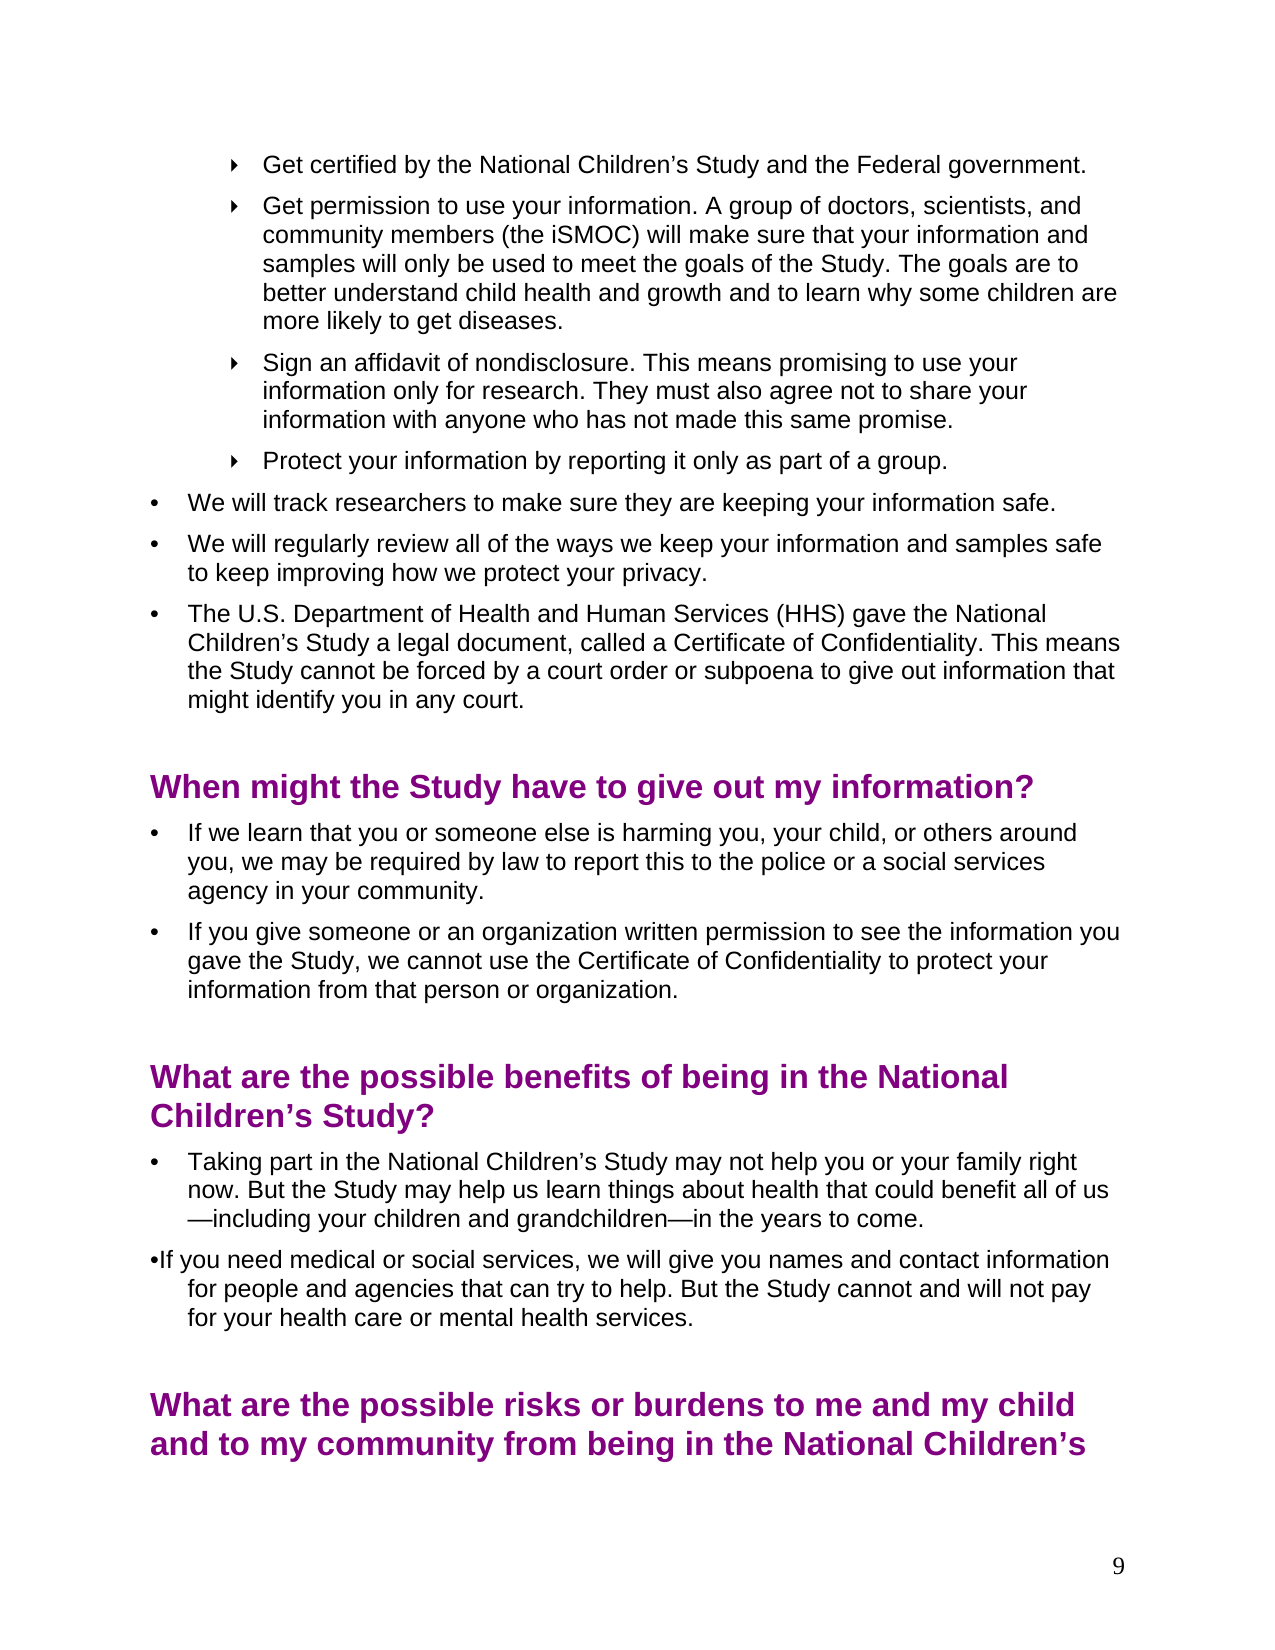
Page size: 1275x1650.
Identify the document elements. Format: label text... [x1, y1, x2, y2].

list If you need medical or social services, we will give you names and contact information for people and agencies that can try to help. But the Study cannot and will not pay for your health care or mental health services. [150, 1245, 1125, 1332]
text What are the possible benefits of being in the National Children’s Study? [150, 1057, 1125, 1134]
list The U.S. Department of Health and Human Services (HHS) gave the National Children’s Study a legal document, called a Certificate of Confidentiality. This means the Study cannot be forced by a court order or subpoena to give out information that might identify you in any court. [150, 599, 1125, 714]
list Protect your information by reporting it only as part of a group. [225, 446, 1125, 475]
list Taking part in the National Children’s Study may not help you or your family right now. But the Study may help us learn things about health that could benefit all of us—including your children and grandchildren—in the years to come. [150, 1147, 1125, 1233]
list We will regularly review all of the ways we keep your information and samples safe to keep improving how we protect your privacy. [150, 529, 1125, 586]
list Sign an affidavit of nondisclosure. This means promising to use your information only for research. They must also agree not to share your information with anyone who has not made this same promise. [225, 347, 1125, 434]
list Get permission to use your information. A group of doctors, scientists, and community members (the iSMOC) will make sure that your information and samples will only be used to meet the goals of the Study. The goals are to better understand child health and growth and to learn why some children are more likely to get diseases. [225, 191, 1125, 335]
list We will track researchers to make sure they are keeping your information safe. [150, 487, 1125, 516]
list Get certified by the National Children’s Study and the Federal government. [225, 150, 1125, 179]
list If we learn that you or someone else is harming you, your child, or others around you, we may be required by law to report this to the police or a social services agency in your community. [150, 818, 1125, 905]
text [150, 1385, 1125, 1462]
list If you give someone or an organization written permission to see the information you gave the Study, we cannot use the Certificate of Confidentiality to protect your information from that person or organization. [150, 917, 1125, 1003]
text When might the Study have to give out my information? [150, 767, 1125, 806]
